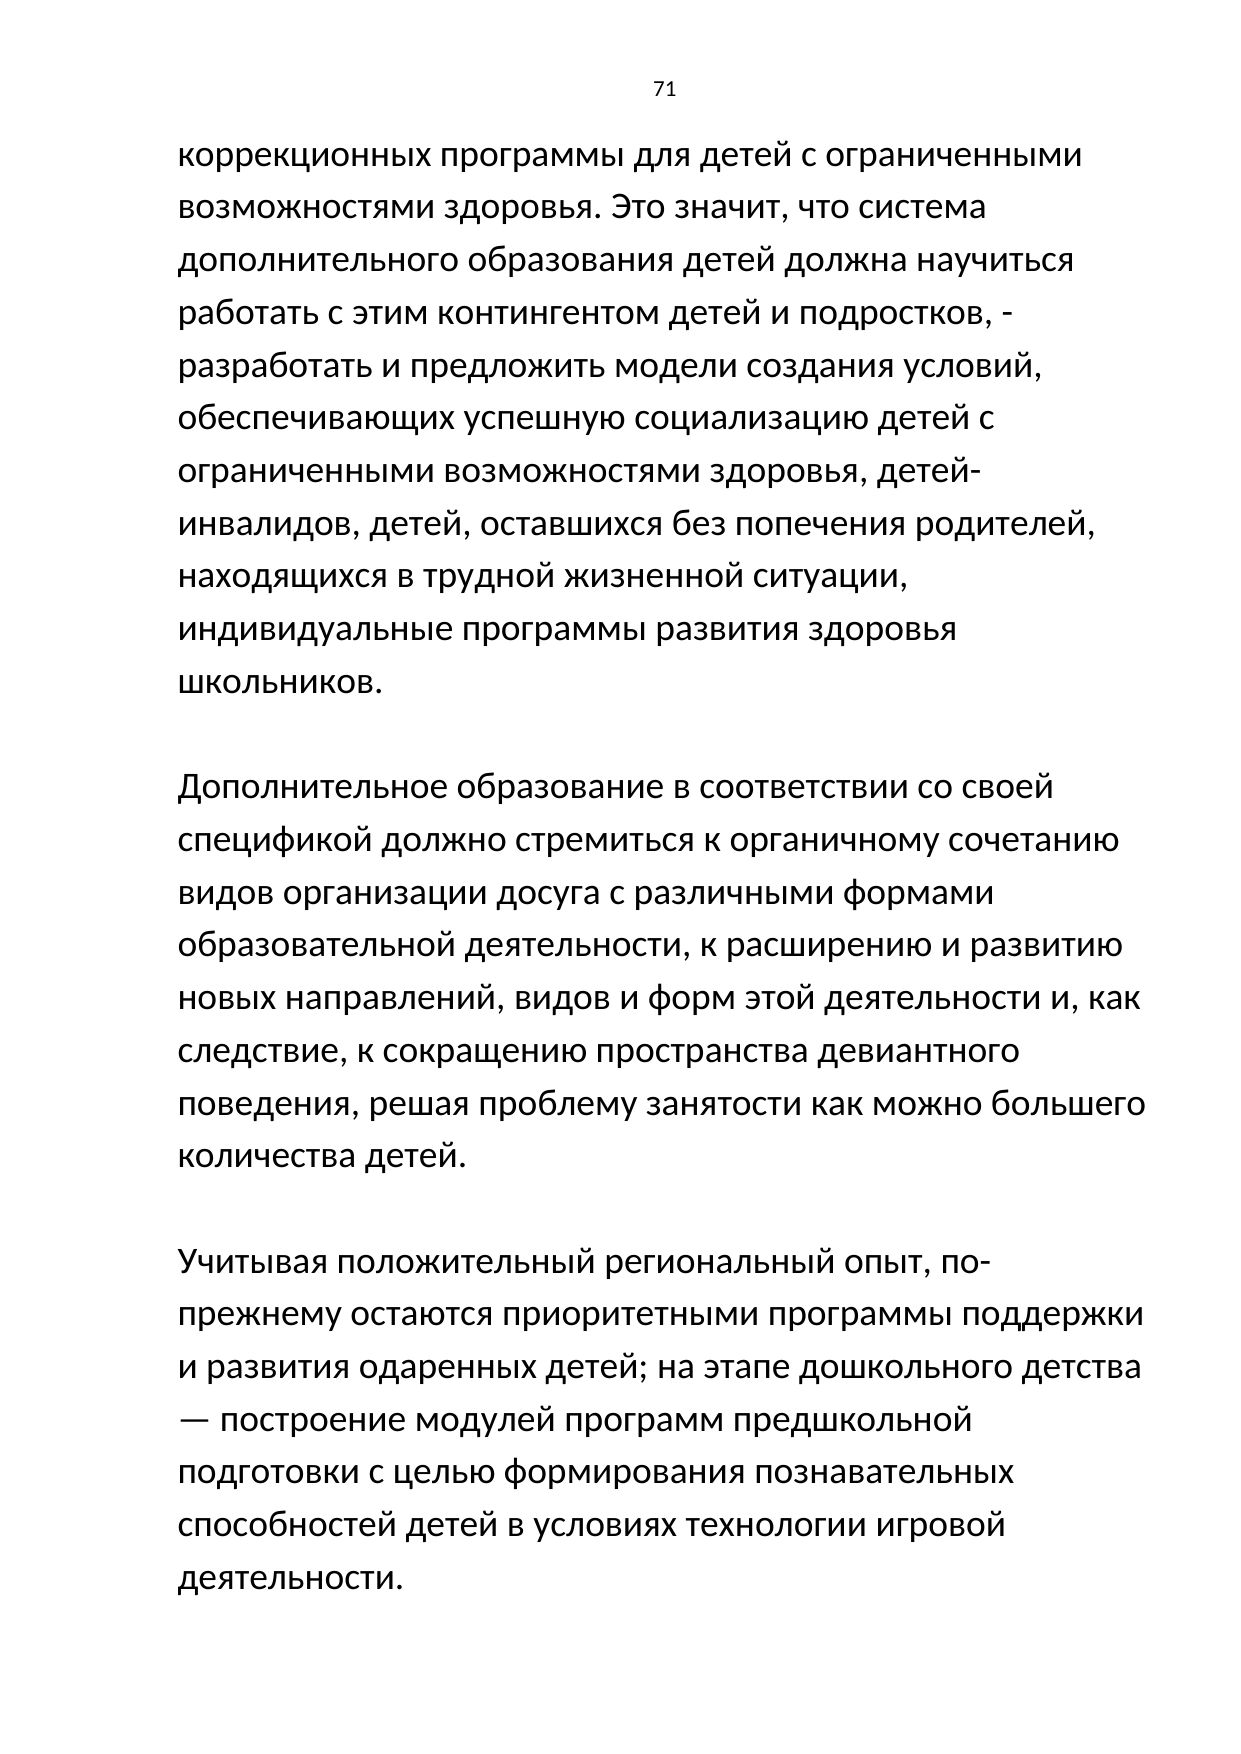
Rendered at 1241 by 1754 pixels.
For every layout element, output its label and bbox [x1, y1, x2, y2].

text [177, 130, 1152, 1599]
